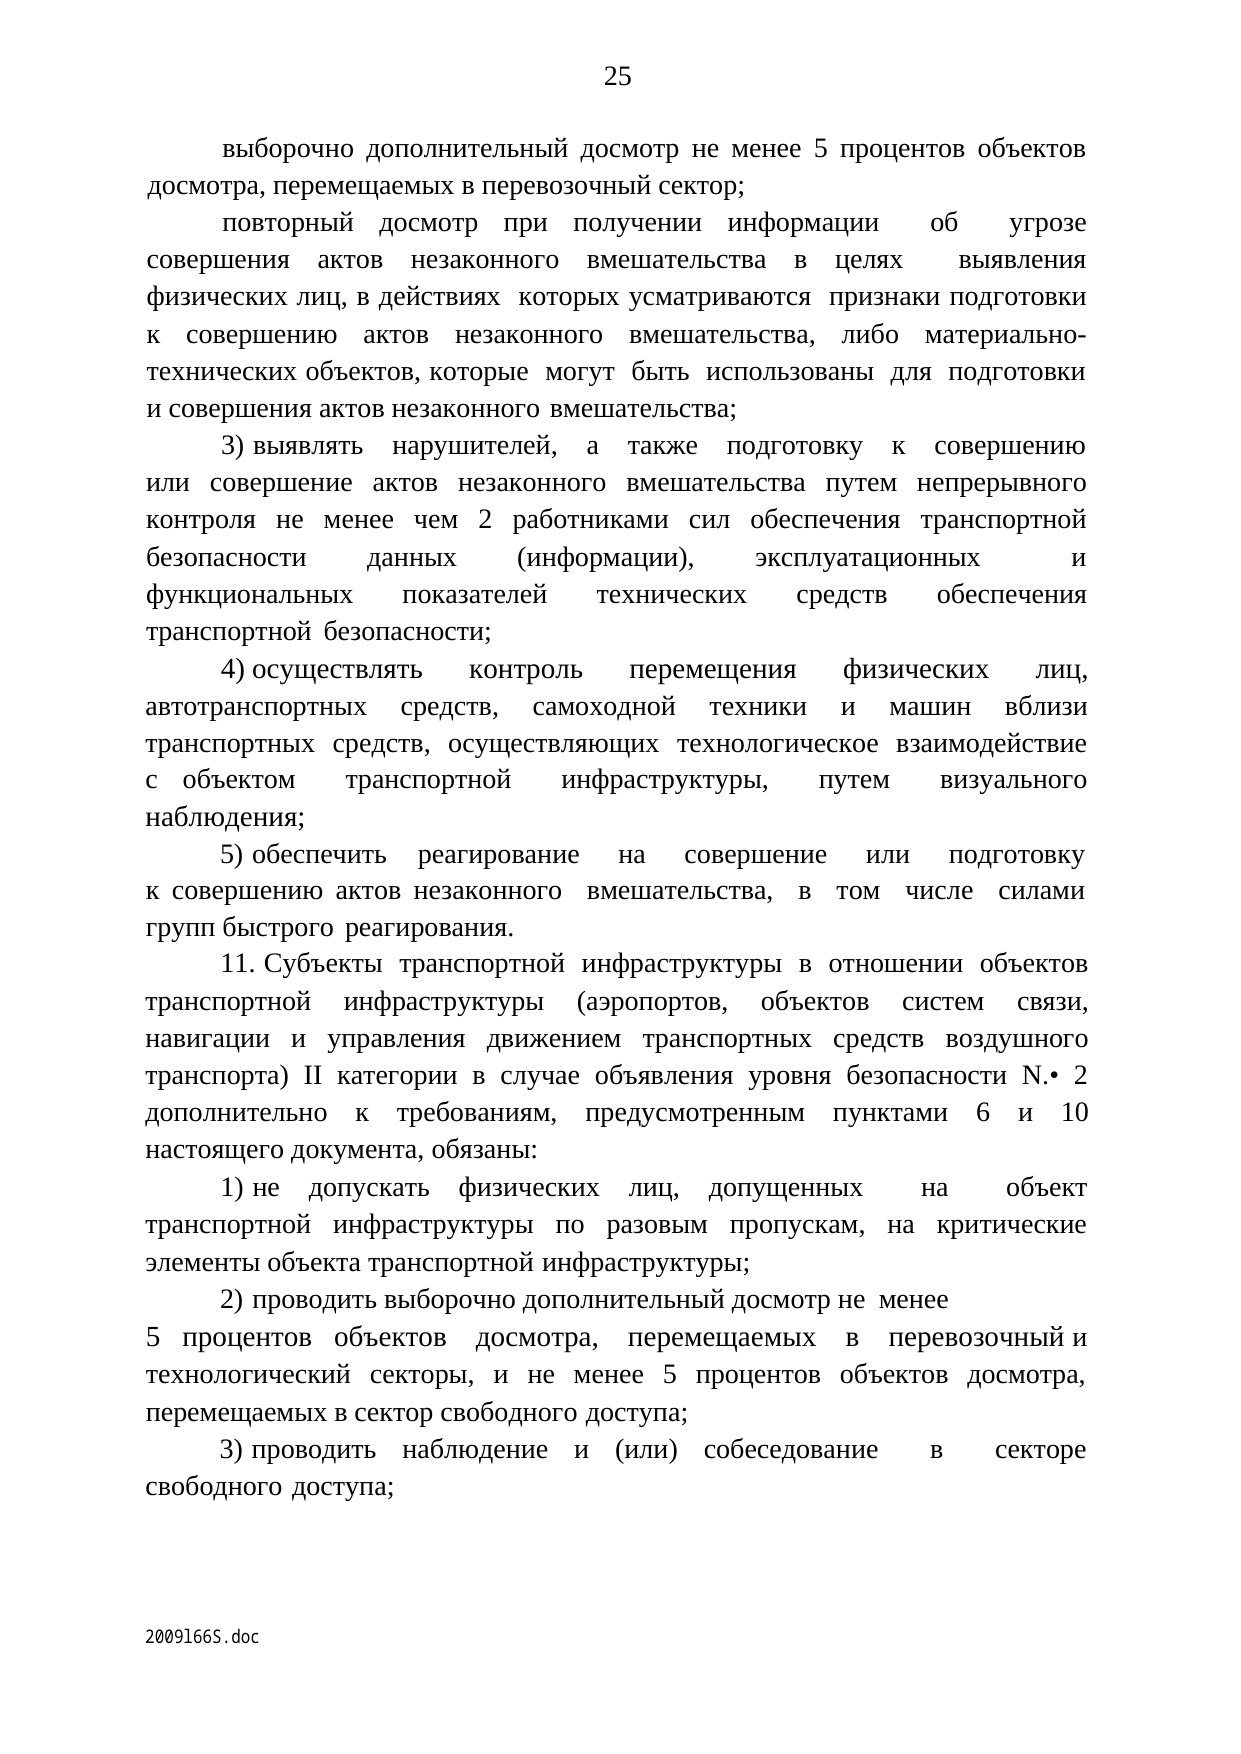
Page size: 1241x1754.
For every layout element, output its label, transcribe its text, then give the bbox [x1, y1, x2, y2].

list не допускать физических лиц, допущенных на объект транспортной инфраструктуры по разовым пропускам, на критические элементы объекта транспортной инфраструктуры; [145, 1170, 1088, 1277]
text выборочно дополнительный досмотр не менее 5 процентов объектов досмотра, перемещаемых в перевозочный сектор; [147, 131, 1087, 200]
list проводить выборочно дополнительный досмотр не менее [220, 1283, 1111, 1315]
list проводить наблюдение и (или) собеседование в секторе свободного доступа; [145, 1432, 1088, 1501]
list осуществлять контроль перемещения физических лиц, автотранспортных средств, самоходной техники и машин вблизи транспортных средств, осуществляющих технологическое взаимодействие с объектом транспортной инфраструктуры, путем визуального наблюдения; [145, 651, 1089, 832]
text 2009l66S.doc [145, 1623, 1111, 1648]
text 5 процентов объектов досмотра, перемещаемых в перевозочный и технологический секторы, и не менее 5 процентов объектов досмотра, перемещаемых в сектор свободного доступа; [146, 1319, 1087, 1427]
list обеспечить реагирование на совершение или подготовку к совершению актов незаконного вмешательства, в том числе силами групп быстрого реагирования. [146, 837, 1088, 942]
list Субъекты транспортной инфраструктуры в отношении объектов транспортной инфраструктуры (аэропортов, объектов систем связи, навигации и управления движением транспортных средств воздушного транспорта) II категории в случае объявления уровня безопасности N.• 2 дополнительно к требованиям, предусмотренным пунктами 6 и 10 настоящего документа, обязаны: [145, 946, 1090, 1165]
list выявлять нарушителей, а также подготовку к совершению или совершение актов незаконного вмешательства путем непрерывного контроля не менее чем 2 работниками сил обеспечения транспортной безопасности данных (информации), эксплуатационных и функциональных показателей технических средств обеспечения транспортной безопасности; [146, 428, 1088, 647]
text повторный досмотр при получении информации об угрозе совершения актов незаконного вмешательства в целях выявления физических лиц, в действиях которых усматриваются признаки подготовки к совершению актов незаконного вмешательства, либо материально- технических объектов, которые могут быть использованы для подготовки и совершения актов незаконного вмешательства; [146, 205, 1088, 423]
